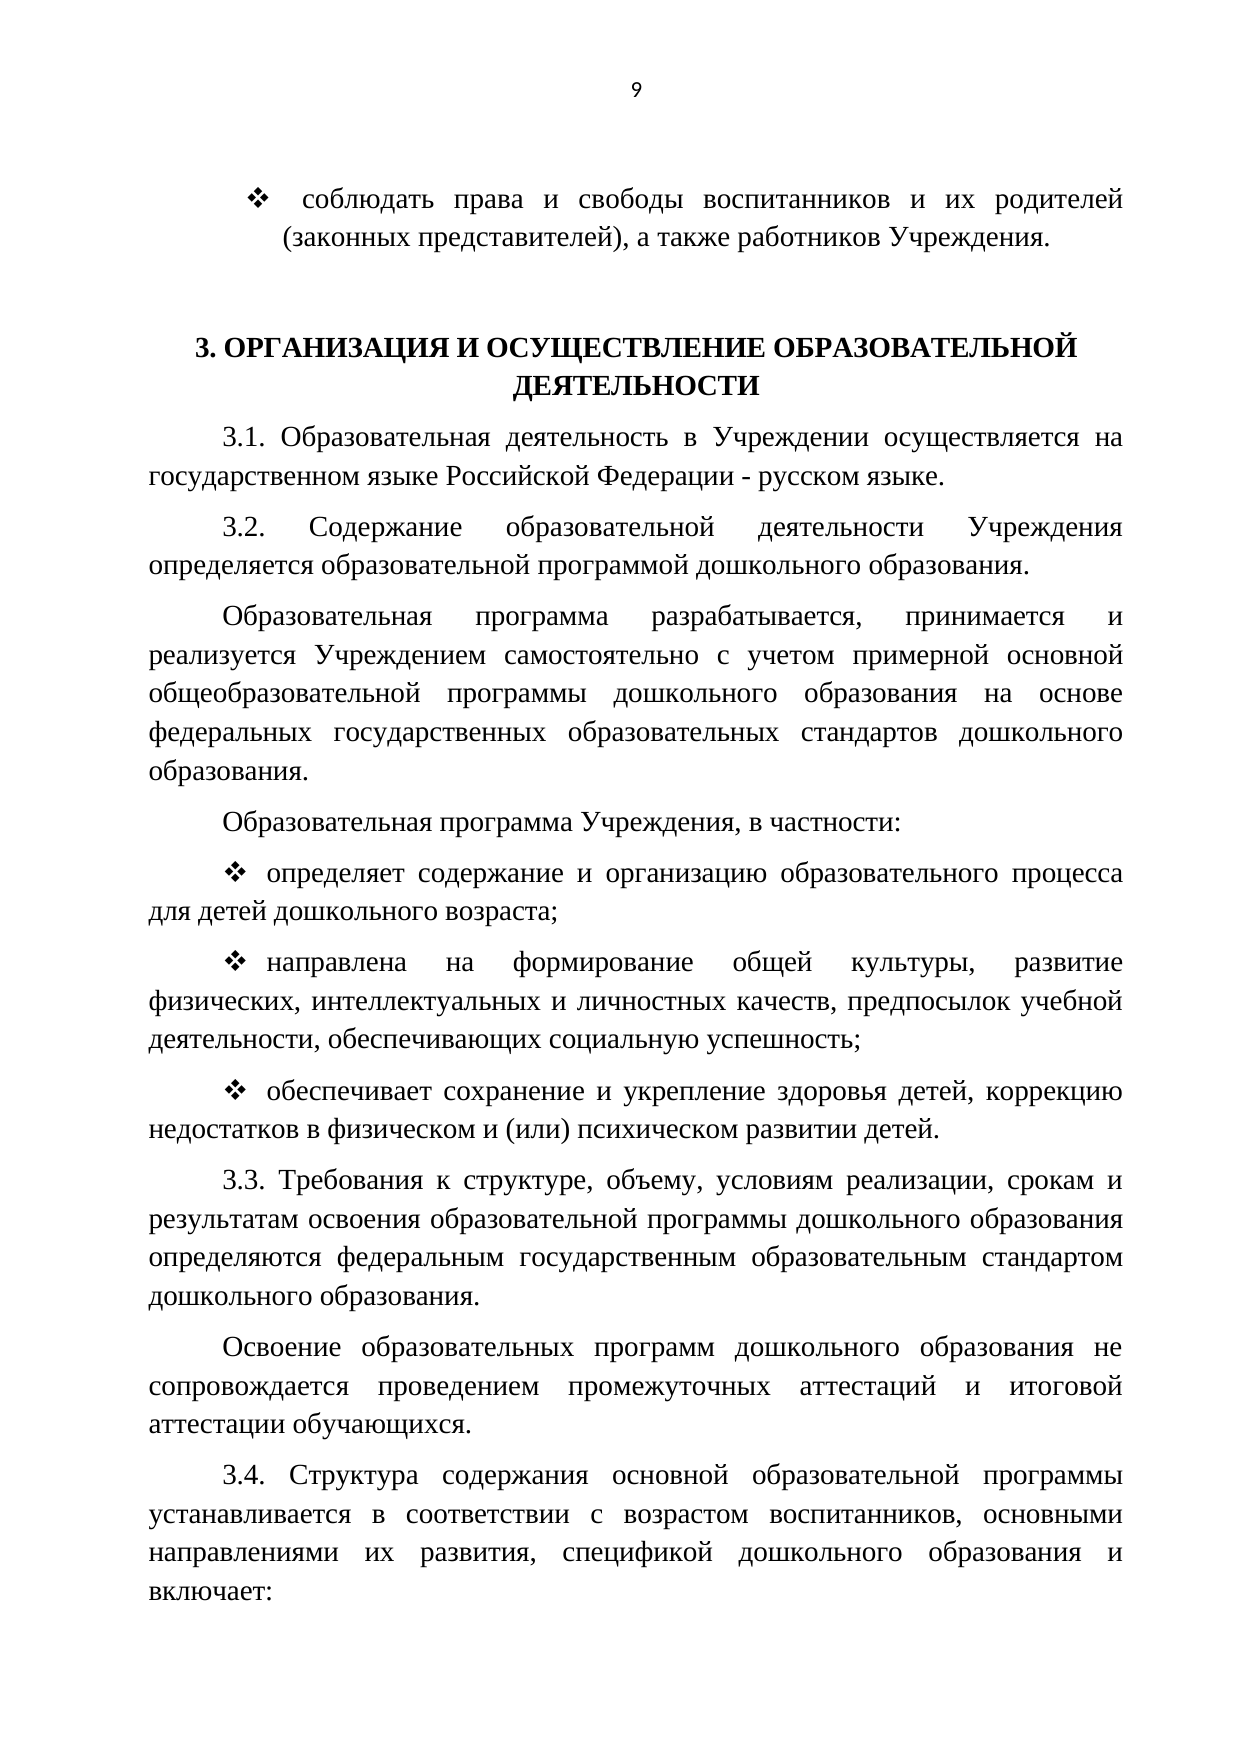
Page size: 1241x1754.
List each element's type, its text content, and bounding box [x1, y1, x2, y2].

text 3. ОРГАНИЗАЦИЯ И ОСУЩЕСТВЛЕНИЕ ОБРАЗОВАТЕЛЬНОЙ ДЕЯТЕЛЬНОСТИ [148, 330, 1124, 402]
text Освоение образовательных программ дошкольного образования не сопровождается проведением промежуточных аттестаций и итоговой аттестации обучающихся. [148, 1329, 1123, 1440]
text Образовательная программа Учреждения, в частности: [148, 804, 1123, 837]
text Образовательная программа разрабатывается, принимается и реализуется Учреждением самостоятельно с учетом примерной основной общеобразовательной программы дошкольного образования на основе федеральных государственных образовательных стандартов дошкольного образования. [148, 598, 1123, 786]
list направлена на формирование общей культуры, развитие физических, интеллектуальных и личностных качеств, предпосылок учебной деятельности, обеспечивающих социальную успешность; [148, 944, 1123, 1055]
text 3.1. Образовательная деятельность в Учреждении осуществляется на государственном языке Российской Федерации - русском языке. [148, 419, 1123, 491]
text 3.3. Требования к структуре, объему, условиям реализации, срокам и результатам освоения образовательной программы дошкольного образования определяются федеральным государственным образовательным стандартом дошкольного образования. [148, 1162, 1123, 1312]
text 3.4. Структура содержания основной образовательной программы устанавливается в соответствии с возрастом воспитанников, основными направлениями их развития, спецификой дошкольного образования и включает: [148, 1457, 1123, 1606]
list обеспечивает сохранение и укрепление здоровья детей, коррекцию недостатков в физическом и (или) психическом развитии детей. [148, 1073, 1123, 1145]
list определяет содержание и организацию образовательного процесса для детей дошкольного возраста; [148, 855, 1123, 927]
list соблюдать права и свободы воспитанников и их родителей (законных представителей), а также работников Учреждения. [245, 181, 1124, 253]
text 3.2. Содержание образовательной деятельности Учреждения определяется образовательной программой дошкольного образования. [148, 509, 1123, 581]
